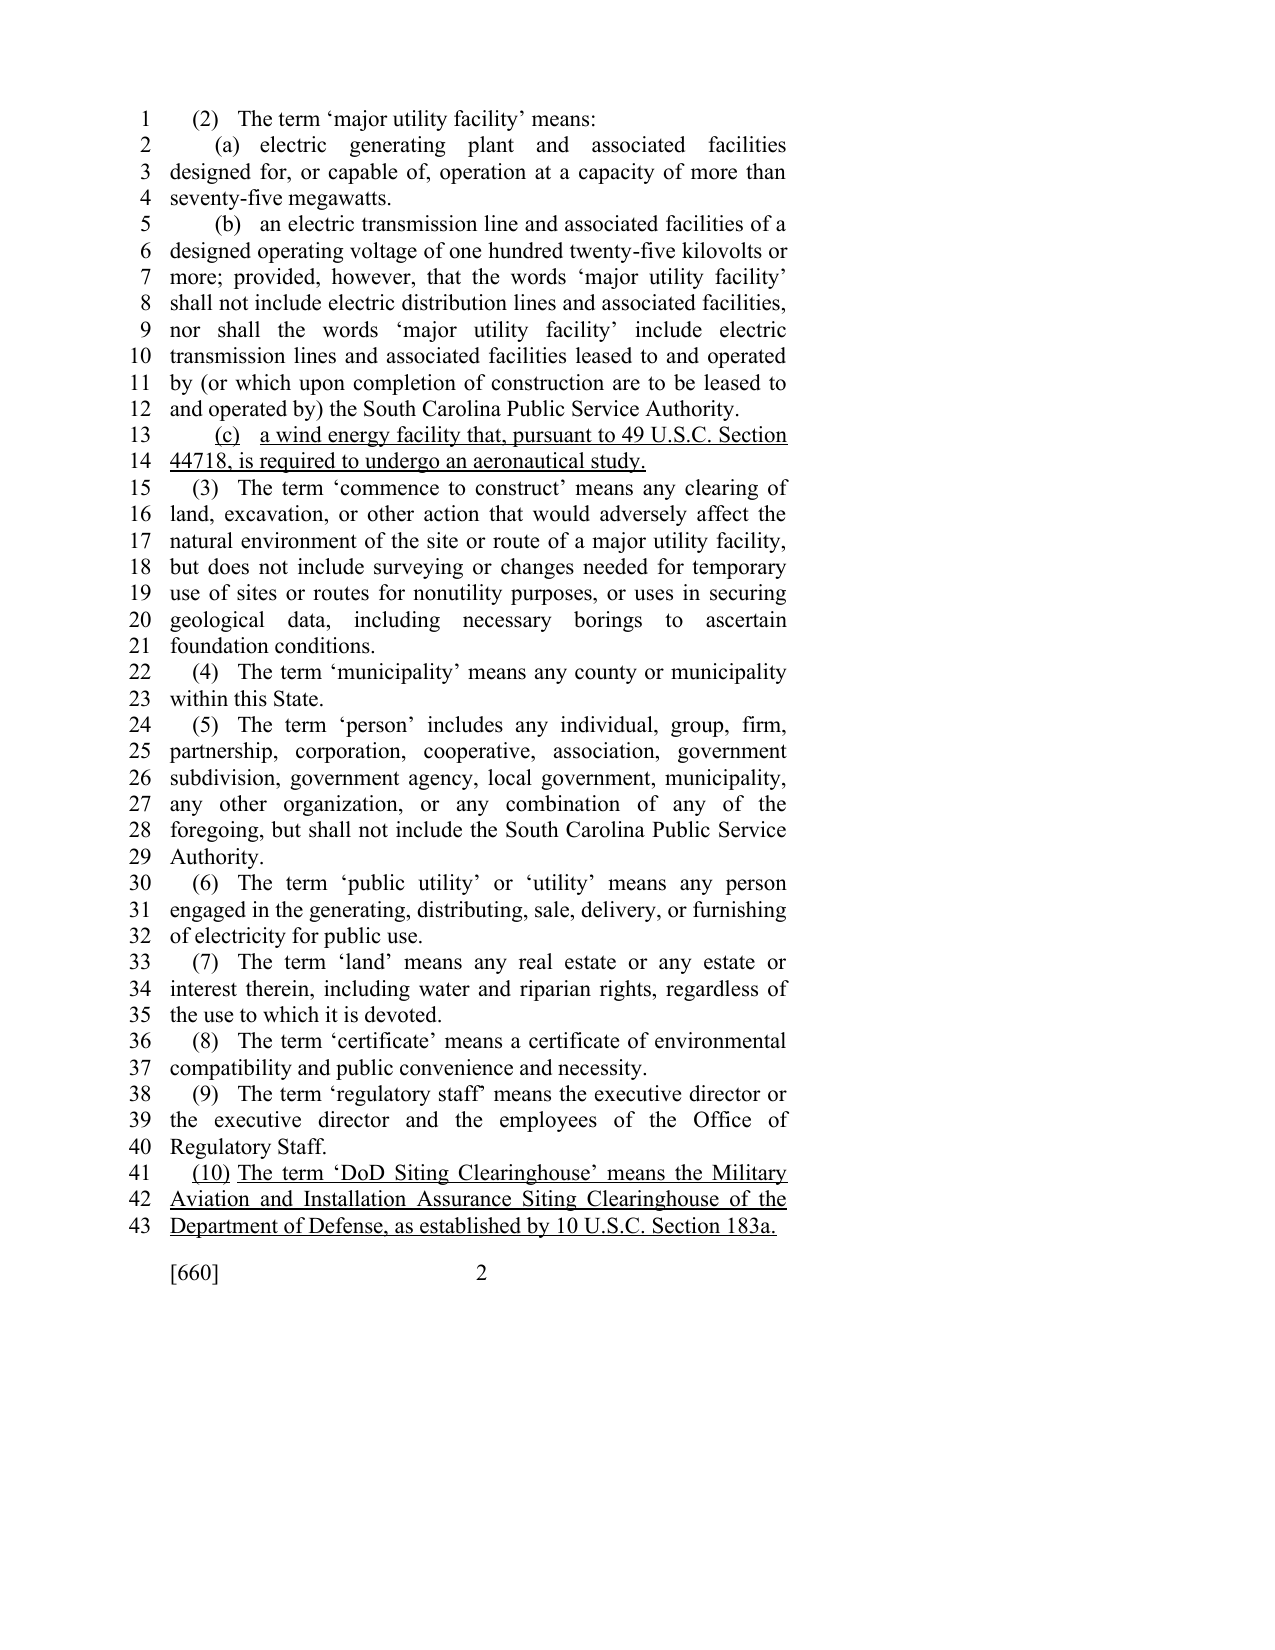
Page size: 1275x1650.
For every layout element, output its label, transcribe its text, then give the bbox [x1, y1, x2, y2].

text (9) The term ‘regulatory staff’ means the executive director or the executive director and the employees of the Office of Regulatory Staff. [169, 1080, 787, 1159]
text (4) The term ‘municipality’ means any county or municipality within this State. [169, 658, 787, 711]
text (7) The term ‘land’ means any real estate or any estate or interest therein, including water and riparian rights, regardless of the use to which it is devoted. [169, 948, 787, 1027]
text (6) The term ‘public utility’ or ‘utility’ means any person engaged in the generating, distributing, sale, delivery, or furnishing of electricity for public use. [169, 869, 787, 948]
text (10) The term ‘DoD Siting Clearinghouse’ means the Military Aviation and Installation Assurance Siting Clearinghouse of the Department of Defense, as established by 10 U.S.C. Section 183a. [169, 1159, 787, 1208]
text (c) a wind energy facility that, pursuant to 49 U.S.C. Section 44718, is required to undergo an aeronautical study. [169, 421, 787, 474]
text (a) electric generating plant and associated facilities designed for, or capable of, operation at a capacity of more than seventy-five megawatts. [169, 131, 787, 210]
text (5) The term ‘person’ includes any individual, group, firm, partnership, corporation, cooperative, association, government subdivision, government agency, local government, municipality, any other organization, or any combination of any of the foregoing, but shall not include the South Carolina Public Service Authority. [169, 711, 787, 869]
text (3) The term ‘commence to construct’ means any clearing of land, excavation, or other action that would adversely affect the natural environment of the site or route of a major utility facility, but does not include surveying or changes needed for temporary use of sites or routes for nonutility purposes, or uses in securing geological data, including necessary borings to ascertain foundation conditions. [169, 474, 787, 658]
text (8) The term ‘certificate’ means a certificate of environmental compatibility and public convenience and necessity. [169, 1027, 787, 1080]
text (2) The term ‘major utility facility’ means: [169, 105, 787, 131]
text (b) an electric transmission line and associated facilities of a designed operating voltage of one hundred twenty-five kilovolts or more; provided, however, that the words ‘major utility facility’ shall not include electric distribution lines and associated facilities, nor shall the words ‘major utility facility’ include electric transmission lines and associated facilities leased to and operated by (or which upon completion of construction are to be leased to and operated by) the South Carolina Public Service Authority. [169, 210, 787, 421]
text (10) The term ‘DoD Siting Clearinghouse’ means the Military Aviation and Installation Assurance Siting Clearinghouse of the Department of Defense, as established by 10 U.S.C. Section 183a. [169, 1209, 787, 1238]
